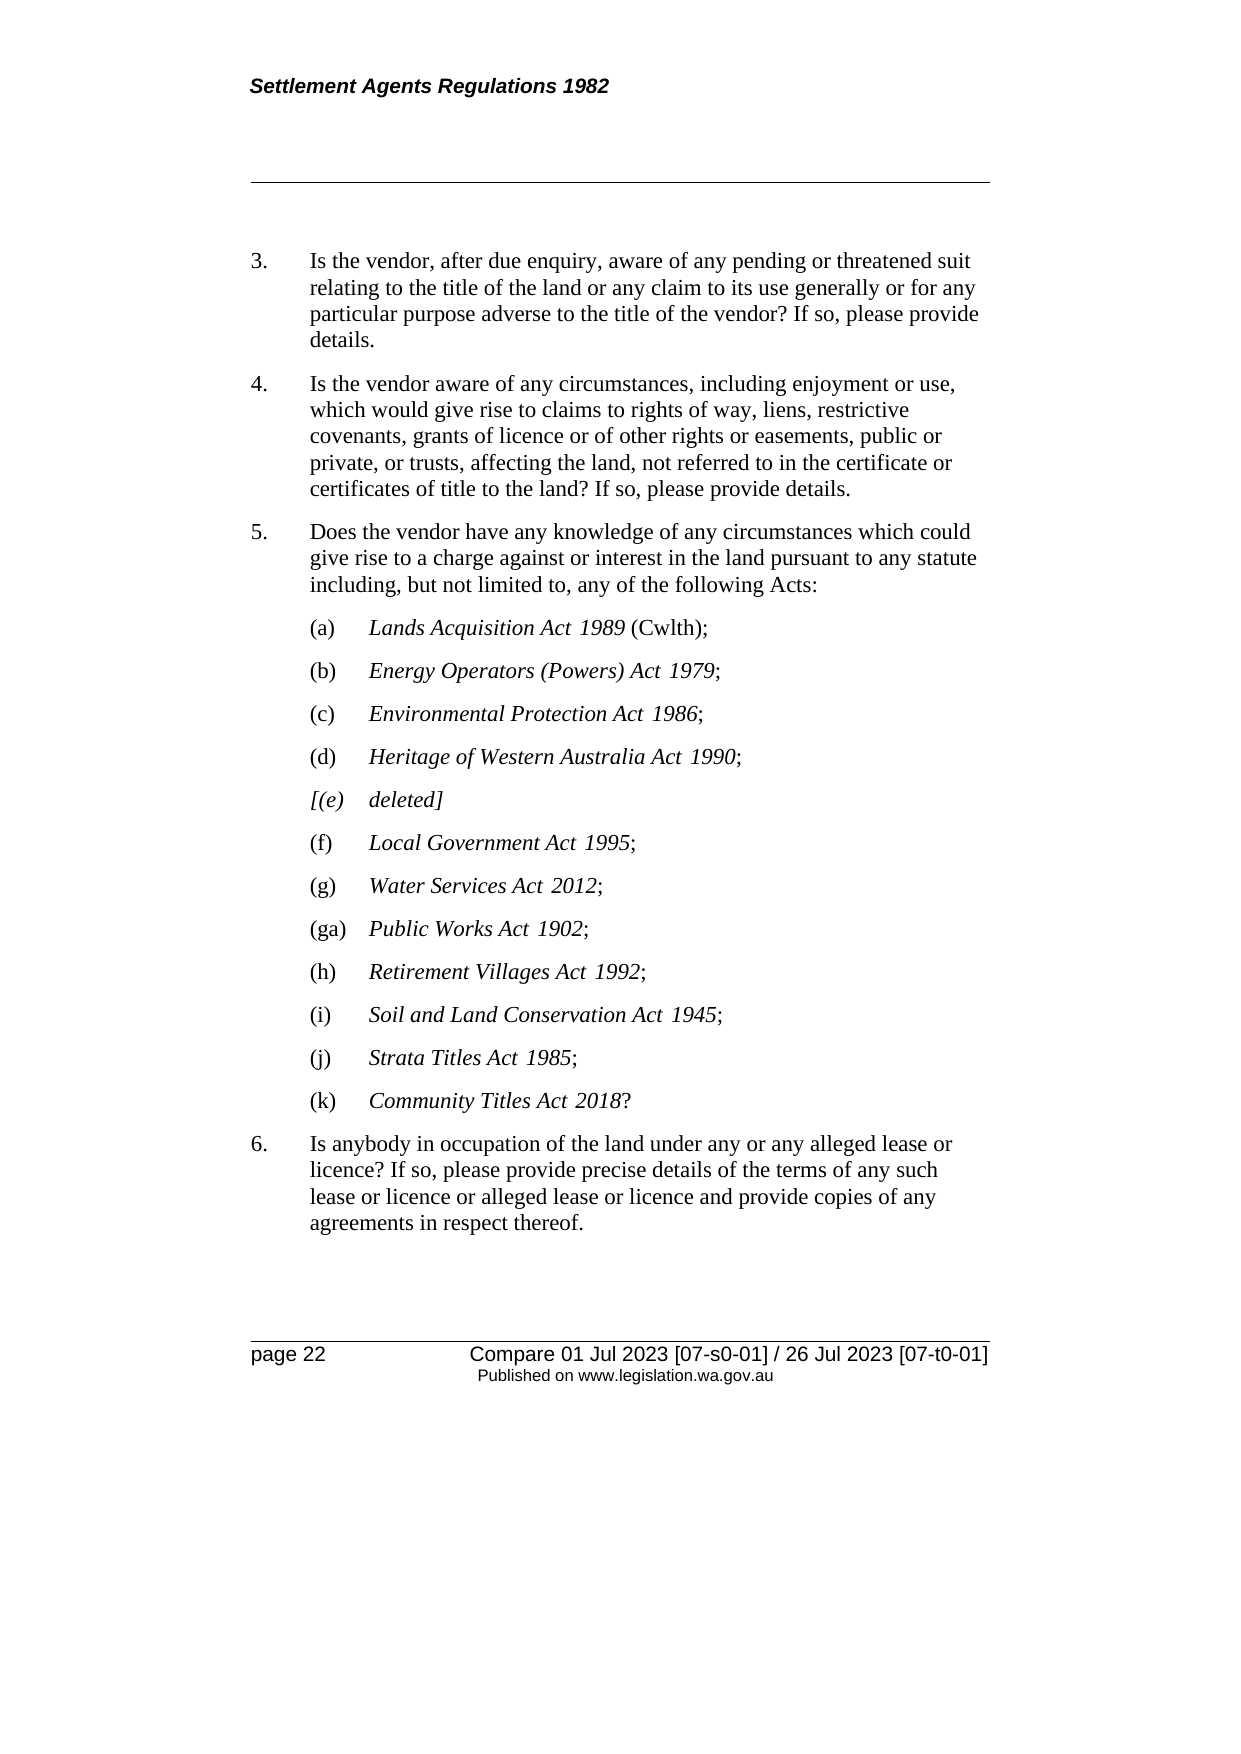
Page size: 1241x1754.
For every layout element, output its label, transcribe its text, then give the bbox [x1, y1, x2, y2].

text (j) Strata Titles Act 1985; [309, 1044, 990, 1070]
text (d) Heritage of Western Australia Act 1990; [309, 743, 990, 769]
text (c) Environmental Protection Act 1986; [309, 700, 990, 726]
text 6. Is anybody in occupation of the land under any or any alleged lease or licence? If so, please provide precise details of the terms of any such lease or licence or alleged lease or licence and provide copies of any agreements in respect thereof. [251, 1130, 990, 1235]
text (b) Energy Operators (Powers) Act 1979; [309, 657, 990, 683]
text (k) Community Titles Act 2018? [309, 1087, 990, 1113]
text (f) Local Government Act 1995; [309, 829, 990, 855]
text 5. Does the vendor have any knowledge of any circumstances which could give rise to a charge against or interest in the land pursuant to any statute including, but not limited to, any of the following Acts: [251, 518, 990, 597]
text 3. Is the vendor, after due enquiry, aware of any pending or threatened suit relating to the title of the land or any claim to its use generally or for any particular purpose adverse to the title of the vendor? If so, please provide details. [251, 247, 990, 353]
text (g) Water Services Act 2012; [309, 872, 990, 898]
text 4. Is the vendor aware of any circumstances, including enjoyment or use, which would give rise to claims to rights of way, liens, restrictive covenants, grants of licence or of other rights or easements, public or private, or trusts, affecting the land, not referred to in the certificate or certificates of title to the land? If so, please provide details. [251, 369, 990, 501]
text (h) Retirement Villages Act 1992; [309, 958, 990, 984]
text (a) Lands Acquisition Act 1989 (Cwlth); [309, 614, 990, 640]
text [(e) deleted] [309, 786, 990, 812]
text (ga) Public Works Act 1902; [309, 915, 990, 941]
text (i) Soil and Land Conservation Act 1945; [309, 1001, 990, 1027]
